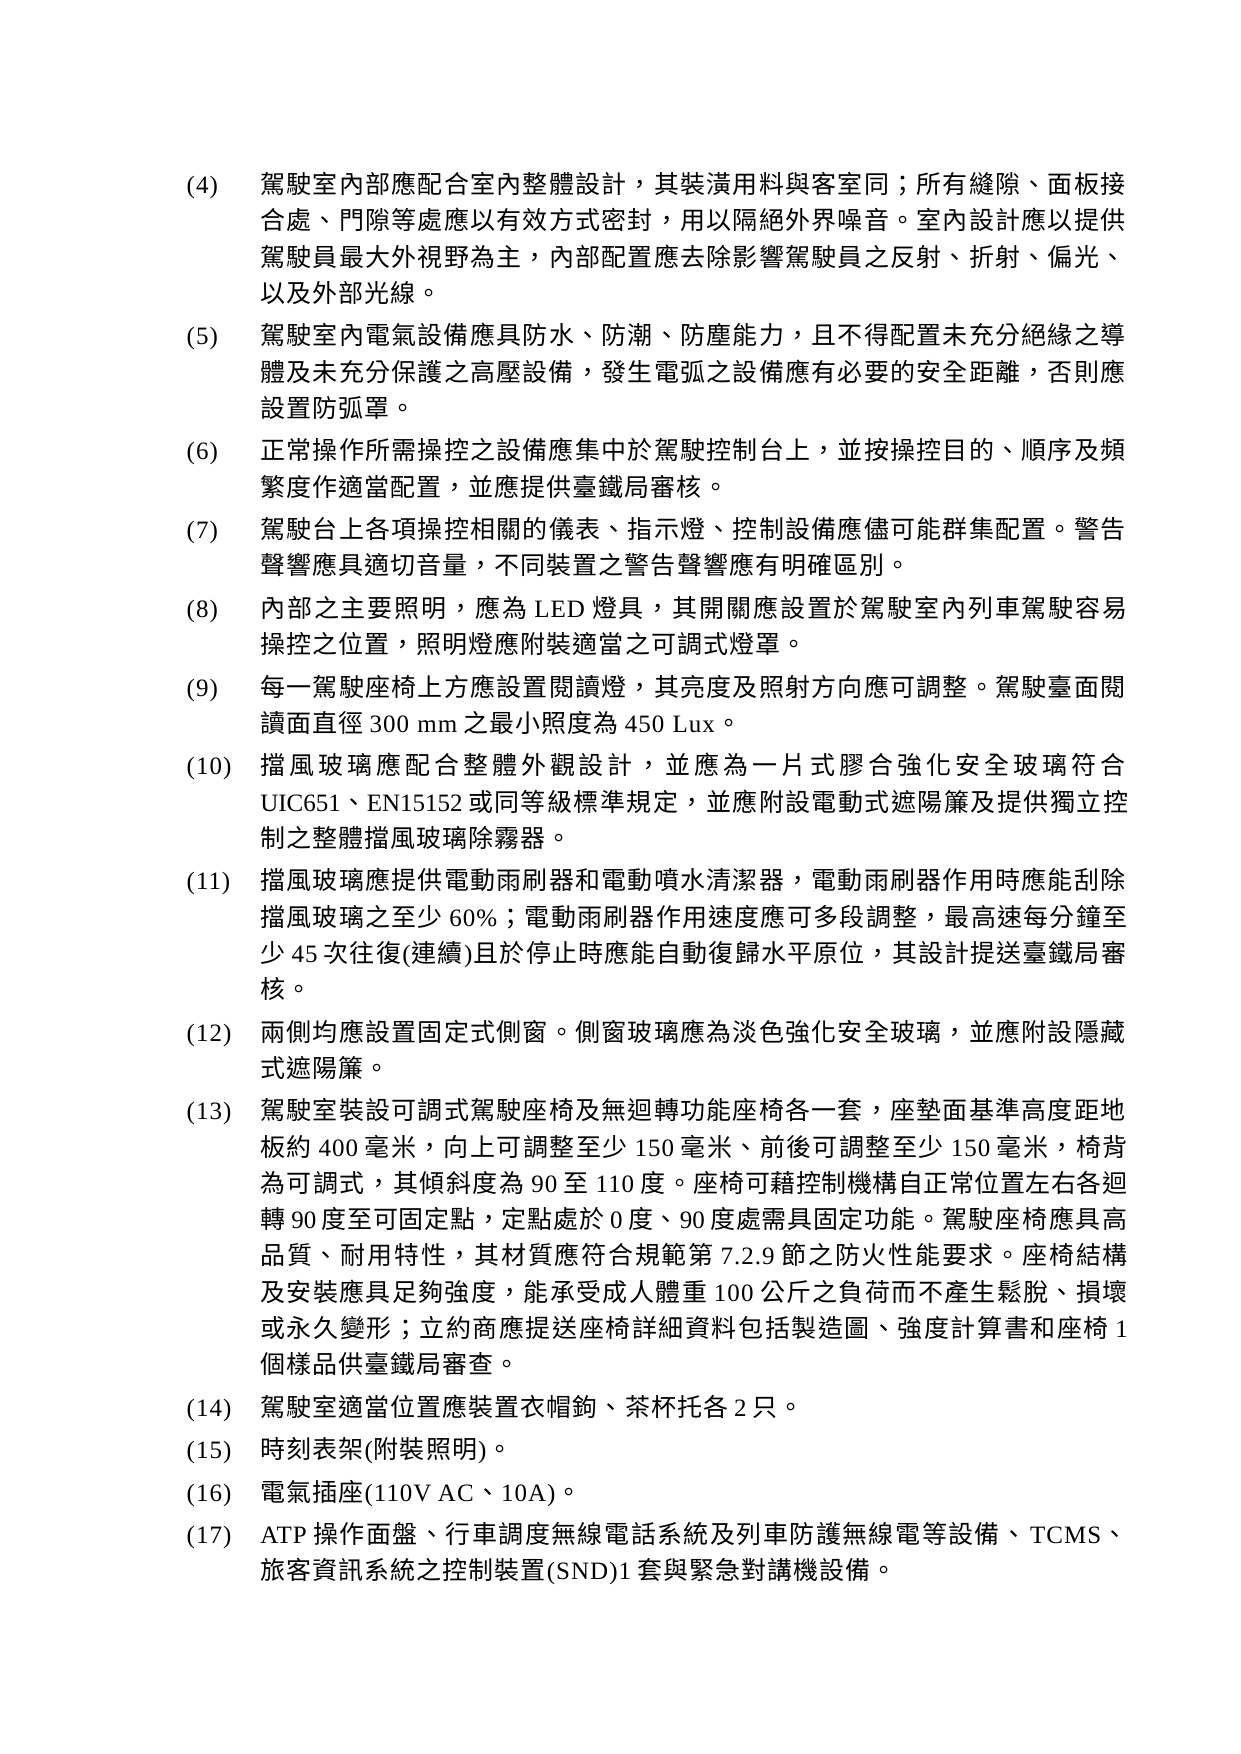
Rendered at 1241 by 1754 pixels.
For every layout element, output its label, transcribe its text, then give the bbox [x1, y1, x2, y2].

list 正常操作所需操控之設備應集中於駕駛控制台上，並按操控目的、順序及頻繁度作適當配置，並應提供臺鐵局審核。 [186, 431, 1128, 503]
list 駕駛台上各項操控相關的儀表、指示燈、控制設備應儘可能群集配置。警告聲響應具適切音量，不同裝置之警告聲響應有明確區別。 [186, 509, 1128, 582]
list 駕駛室適當位置應裝置衣帽鉤、茶杯托各2只。 [186, 1387, 1128, 1423]
list 內部之主要照明，應為LED燈具，其開關應設置於駕駛室內列車駕駛容易操控之位置，照明燈應附裝適當之可調式燈罩。 [186, 588, 1128, 661]
list 駕駛室裝設可調式駕駛座椅及無迴轉功能座椅各一套，座墊面基準高度距地板約400毫米，向上可調整至少150毫米、前後可調整至少150毫米，椅背為可調式，其傾斜度為90至110度。座椅可藉控制機構自正常位置左右各迴轉90度至可固定點，定點處於0度、90度處需具固定功能。駕駛座椅應具高品質、耐用特性，其材質應符合規範第7.2.9節之防火性能要求。座椅結構及安裝應具足夠強度，能承受成人體重100公斤之負荷而不產生鬆脫、損壞或永久變形；立約商應提送座椅詳細資料包括製造圖、強度計算書和座椅1個樣品供臺鐵局審查。 [186, 1091, 1128, 1381]
list 駕駛室內部應配合室內整體設計，其裝潢用料與客室同；所有縫隙、面板接合處、門隙等處應以有效方式密封，用以隔絕外界噪音。室內設計應以提供駕駛員最大外視野為主，內部配置應去除影響駕駛員之反射、折射、偏光、以及外部光線。 [186, 164, 1128, 309]
list 駕駛室內電氣設備應具防水、防潮、防塵能力，且不得配置未充分絕緣之導體及未充分保護之高壓設備，發生電弧之設備應有必要的安全距離，否則應設置防弧罩。 [186, 316, 1128, 424]
list 擋風玻璃應提供電動雨刷器和電動噴水清潔器，電動雨刷器作用時應能刮除擋風玻璃之至少60%；電動雨刷器作用速度應可多段調整，最高速每分鐘至少45次往復(連續)且於停止時應能自動復歸水平原位，其設計提送臺鐵局審核。 [186, 861, 1128, 1006]
list 兩側均應設置固定式側窗。側窗玻璃應為淡色強化安全玻璃，並應附設隱藏式遮陽簾。 [186, 1012, 1128, 1084]
list 擋風玻璃應配合整體外觀設計，並應為一片式膠合強化安全玻璃符合UIC651、EN15152或同等級標準規定，並應附設電動式遮陽簾及提供獨立控制之整體擋風玻璃除霧器。 [186, 746, 1128, 854]
list 時刻表架(附裝照明)。 [186, 1429, 1128, 1466]
list ATP操作面盤、行車調度無線電話系統及列車防護無線電等設備、TCMS、旅客資訊系統之控制裝置(SND)1套與緊急對講機設備。 [186, 1514, 1128, 1587]
list 電氣插座(110V AC、10A)。 [186, 1472, 1128, 1508]
list 每一駕駛座椅上方應設置閱讀燈，其亮度及照射方向應可調整。駕駛臺面閱讀面直徑300 mm之最小照度為450 Lux。 [186, 667, 1128, 739]
